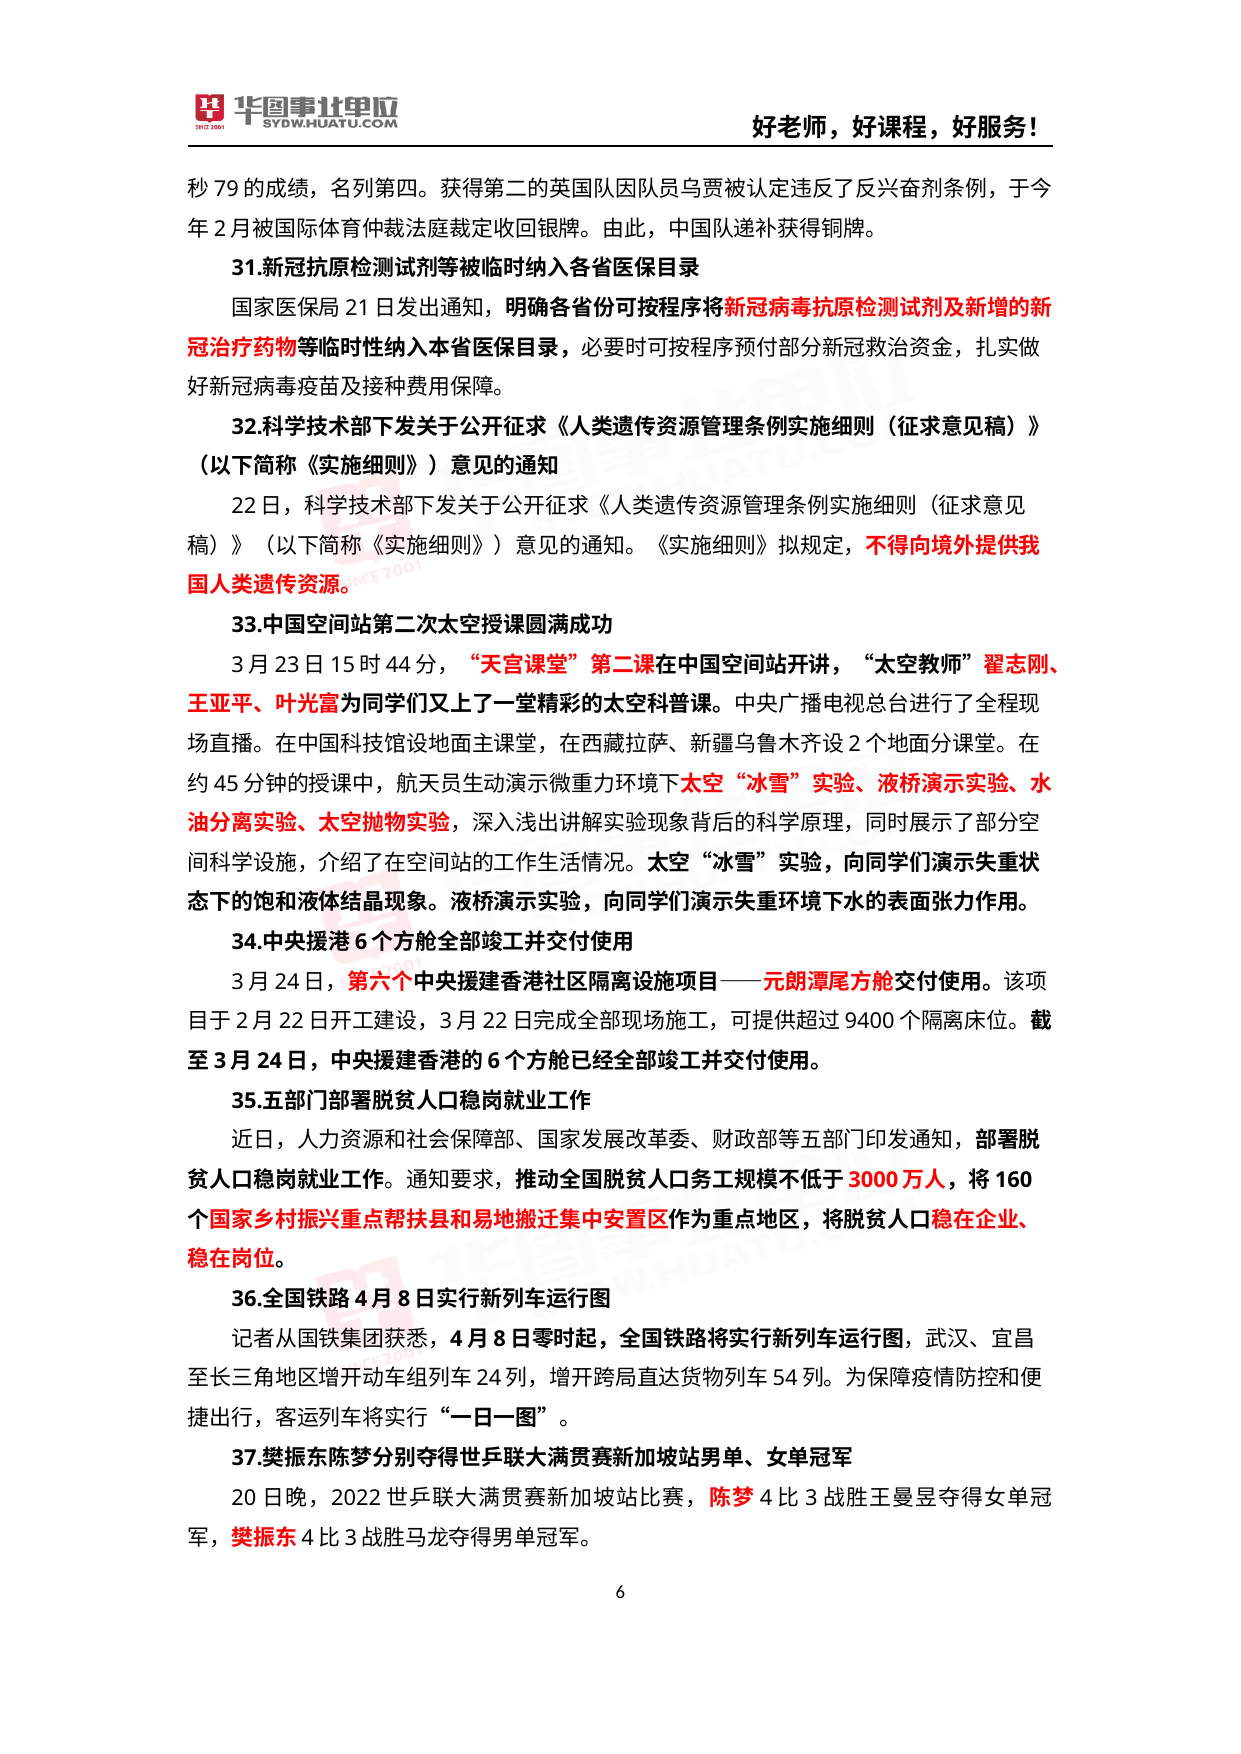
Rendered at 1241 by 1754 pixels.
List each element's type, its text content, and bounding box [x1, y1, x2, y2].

text 33.中国空间站第二次太空授课圆满成功 [187, 607, 1053, 639]
text 34.中央援港6个方舱全部竣工并交付使用 [187, 924, 1053, 956]
text 近日，人力资源和社会保障部、国家发展改革委、财政部等五部门印发通知，部署脱贫人口稳岗就业工作。通知要求，推动全国脱贫人口务工规模不低于3000万人，将160个国家乡村振兴重点帮扶县和易地搬迁集中安置区作为重点地区，将脱贫人口稳在企业、稳在岗位。 [187, 1122, 1053, 1273]
text 22日，科学技术部下发关于公开征求《人类遗传资源管理条例实施细则（征求意见稿）》（以下简称《实施细则》）意见的通知。《实施细则》拟规定，不得向境外提供我国人类遗传资源。 [187, 488, 1053, 599]
text 记者从国铁集团获悉，4月8日零时起，全国铁路将实行新列车运行图，武汉、宜昌至长三角地区增开动车组列车24列，增开跨局直达货物列车54列。为保障疫情防控和便捷出行，客运列车将实行“一日一图”。 [187, 1321, 1053, 1432]
text 3月24日，第六个中央援建香港社区隔离设施项目——元朗潭尾方舱交付使用。该项目于2月22日开工建设，3月22日完成全部现场施工，可提供超过9400个隔离床位。截至3月24日，中央援建香港的6个方舱已经全部竣工并交付使用。 [187, 964, 1053, 1075]
text 35.五部门部署脱贫人口稳岗就业工作 [187, 1083, 1053, 1114]
text 36.全国铁路4月8日实行新列车运行图 [187, 1281, 1053, 1313]
text 3月23日15时44分，“天宫课堂”第二课在中国空间站开讲，“太空教师”翟志刚、王亚平、叶光富为同学们又上了一堂精彩的太空科普课。中央广播电视总台进行了全程现场直播。在中国科技馆设地面主课堂，在西藏拉萨、新疆乌鲁木齐设2个地面分课堂。在约45分钟的授课中，航天员生动演示微重力环境下太空“冰雪”实验、液桥演示实验、水油分离实验、太空抛物实验，深入浅出讲解实验现象背后的科学原理，同时展示了部分空间科学设施，介绍了在空间站的工作生活情况。太空“冰雪”实验，向同学们演示失重状态下的饱和液体结晶现象。液桥演示实验，向同学们演示失重环境下水的表面张力作用。 [187, 647, 1053, 916]
text 国家医保局21日发出通知，明确各省份可按程序将新冠病毒抗原检测试剂及新增的新冠治疗药物等临时性纳入本省医保目录，必要时可按程序预付部分新冠救治资金，扎实做好新冠病毒疫苗及接种费用保障。 [187, 290, 1053, 401]
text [187, 171, 1053, 242]
text 37.樊振东陈梦分别夺得世乒联大满贯赛新加坡站男单、女单冠军 [187, 1439, 1053, 1471]
text 20日晚，2022世乒联大满贯赛新加坡站比赛，陈梦4比3战胜王曼昱夺得女单冠军，樊振东4比3战胜马龙夺得男单冠军。 [187, 1479, 1053, 1552]
text 32.科学技术部下发关于公开征求《人类遗传资源管理条例实施细则（征求意见稿）》（以下简称《实施细则》）意见的通知 [187, 409, 1053, 480]
text 31.新冠抗原检测试剂等被临时纳入各省医保目录 [187, 250, 1053, 282]
picture [187, 88, 406, 136]
